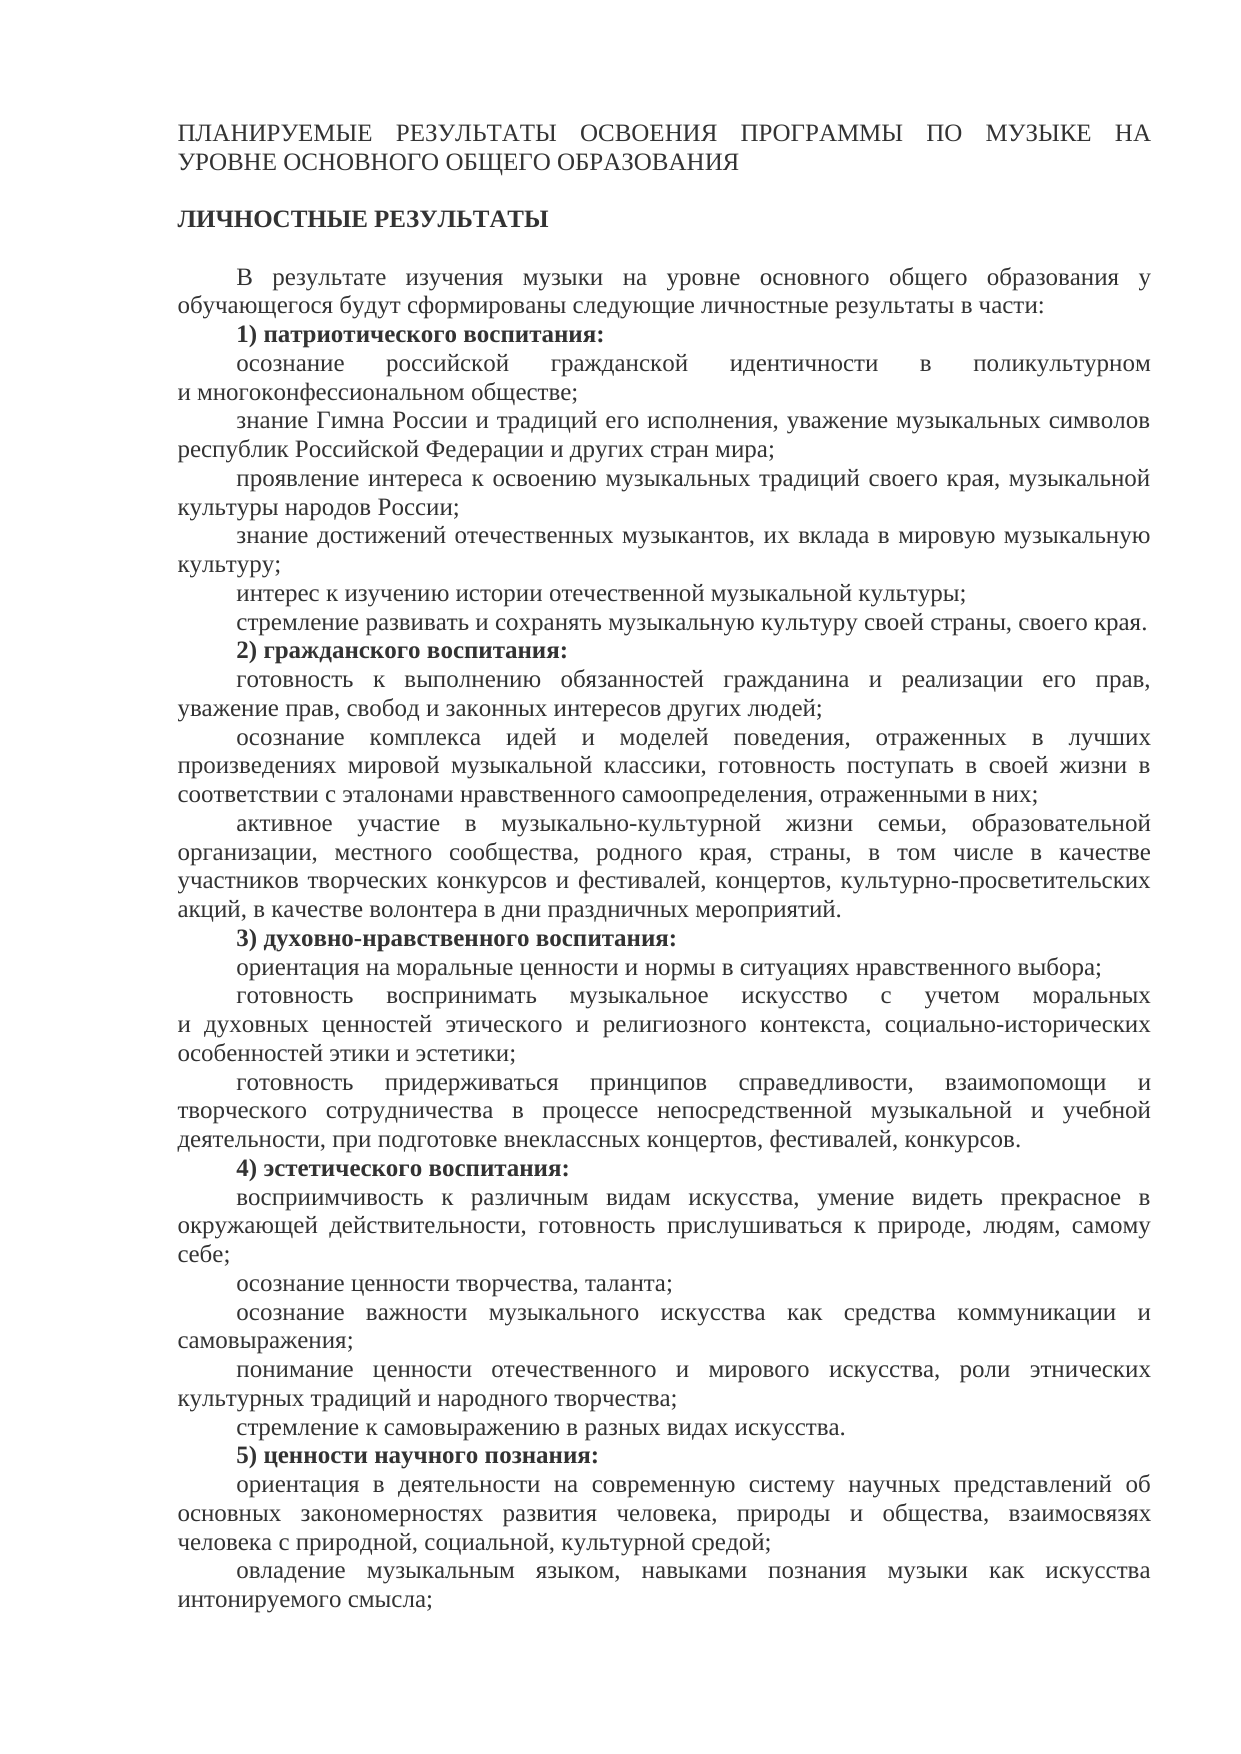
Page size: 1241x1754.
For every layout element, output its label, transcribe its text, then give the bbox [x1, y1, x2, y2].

text овладение музыкальным языком, навыками познания музыки как искусства интонируемого смысла; [177, 1556, 1152, 1613]
text ЛИЧНОСТНЫЕ РЕЗУЛЬТАТЫ [177, 204, 1152, 233]
text активное участие в музыкально-культурной жизни семьи, образовательной организации, местного сообщества, родного края, страны, в том числе в качестве участников творческих конкурсов и фестивалей, концертов, культурно-просветительских акций, в качестве волонтера в дни праздничных мероприятий. [177, 808, 1152, 923]
text готовность воспринимать музыкальное искусство с учетом моральных и духовных ценностей этического и религиозного контекста, социально-исторических особенностей этики и эстетики; [177, 981, 1152, 1067]
text В результате изучения музыки на уровне основного общего образования у обучающегося будут сформированы следующие личностные результаты в части: [177, 262, 1152, 319]
text осознание российской гражданской идентичности в поликультурном и многоконфессиональном обществе; [177, 348, 1152, 406]
text 5) ценности научного познания: [177, 1441, 1152, 1469]
text осознание важности музыкального искусства как средства коммуникации и самовыражения; [177, 1297, 1152, 1354]
text знание Гимна России и традиций его исполнения, уважение музыкальных символов республик Российской Федерации и других стран мира; [177, 406, 1152, 463]
text 3) духовно-нравственного воспитания: [177, 923, 1152, 952]
text проявление интереса к освоению музыкальных традиций своего края, музыкальной культуры народов России; [177, 463, 1152, 521]
text осознание ценности творчества, таланта; [177, 1268, 1152, 1297]
text готовность придерживаться принципов справедливости, взаимопомощи и творческого сотрудничества в процессе непосредственной музыкальной и учебной деятельности, при подготовке внеклассных концертов, фестивалей, конкурсов. [177, 1067, 1152, 1153]
text знание достижений отечественных музыкантов, их вклада в мировую музыкальную культуру; [177, 521, 1152, 578]
text стремление развивать и сохранять музыкальную культуру своей страны, своего края. [177, 607, 1152, 636]
text 1) патриотического воспитания: [177, 319, 1152, 348]
text готовность к выполнению обязанностей гражданина и реализации его прав, уважение прав, свобод и законных интересов других людей; [177, 664, 1152, 722]
text ПЛАНИРУЕМЫЕ РЕЗУЛЬТАТЫ ОСВОЕНИЯ ПРОГРАММЫ ПО МУЗЫКЕ НА УРОВНЕ ОСНОВНОГО ОБЩЕГО ОБРАЗОВАНИЯ [177, 118, 1152, 176]
text стремление к самовыражению в разных видах искусства. [177, 1412, 1152, 1441]
text интерес к изучению истории отечественной музыкальной культуры; [177, 578, 1152, 607]
text понимание ценности отечественного и мирового искусства, роли этнических культурных традиций и народного творчества; [177, 1354, 1152, 1412]
text восприимчивость к различным видам искусства, умение видеть прекрасное в окружающей действительности, готовность прислушиваться к природе, людям, самому себе; [177, 1182, 1152, 1268]
text осознание комплекса идей и моделей поведения, отраженных в лучших произведениях мировой музыкальной классики, готовность поступать в своей жизни в соответствии с эталонами нравственного самоопределения, отраженными в них; [177, 722, 1152, 808]
text 4) эстетического воспитания: [177, 1153, 1152, 1182]
text ориентация на моральные ценности и нормы в ситуациях нравственного выбора; [177, 952, 1152, 981]
text 2) гражданского воспитания: [177, 636, 1152, 664]
text ориентация в деятельности на современную систему научных представлений об основных закономерностях развития человека, природы и общества, взаимосвязях человека с природной, социальной, культурной средой; [177, 1469, 1152, 1556]
